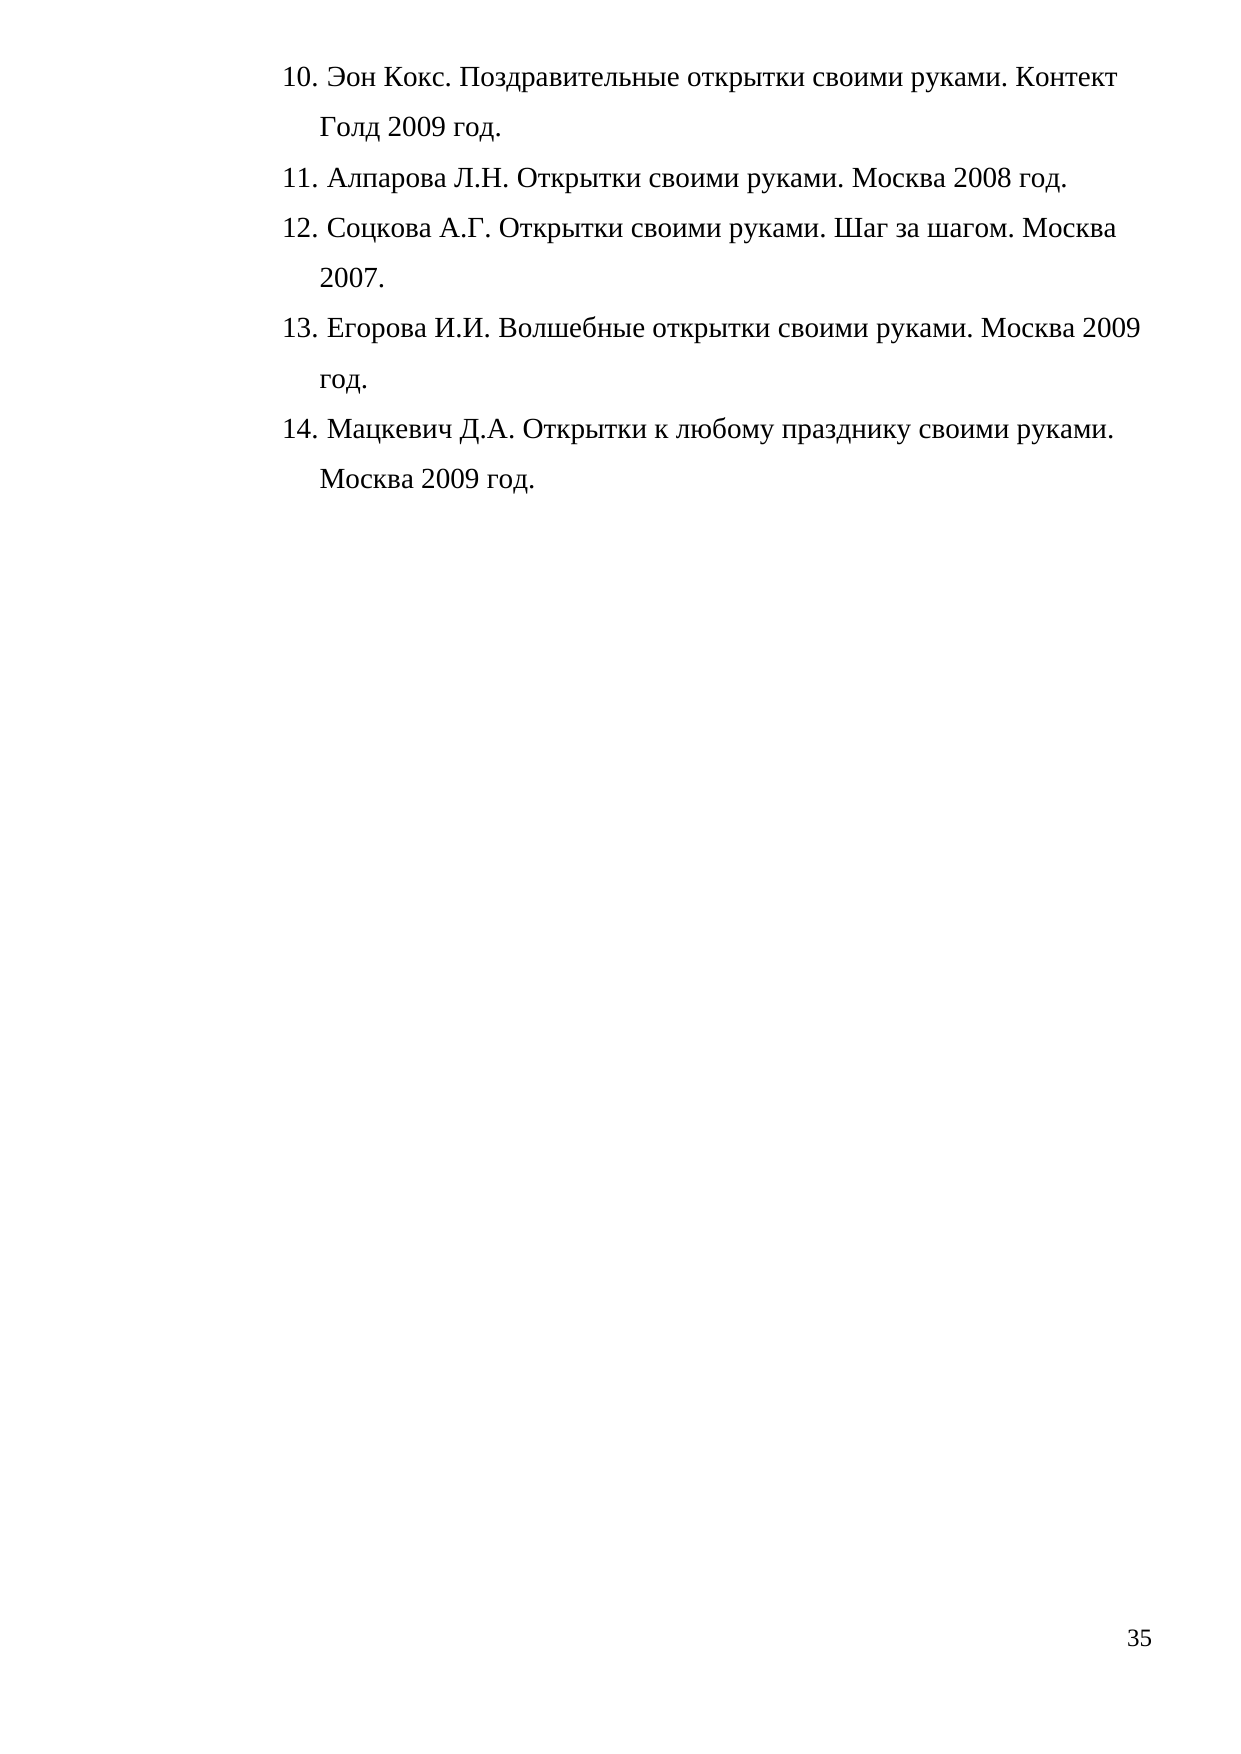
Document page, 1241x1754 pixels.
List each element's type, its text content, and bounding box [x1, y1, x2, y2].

list Алпарова Л.Н. Открытки своими руками. Москва 2008 год. [282, 160, 1152, 193]
list Мацкевич Д.А. Открытки к любому празднику своими руками. Москва 2009 год. [282, 411, 1152, 495]
list Соцкова А.Г. Открытки своими руками. Шаг за шагом. Москва 2007. [282, 210, 1152, 294]
list Егорова И.И. Волшебные открытки своими руками. Москва 2009 год. [282, 311, 1152, 394]
list Эон Кокс. Поздравительные открытки своими руками. Контект Голд 2009 год. [282, 59, 1152, 143]
